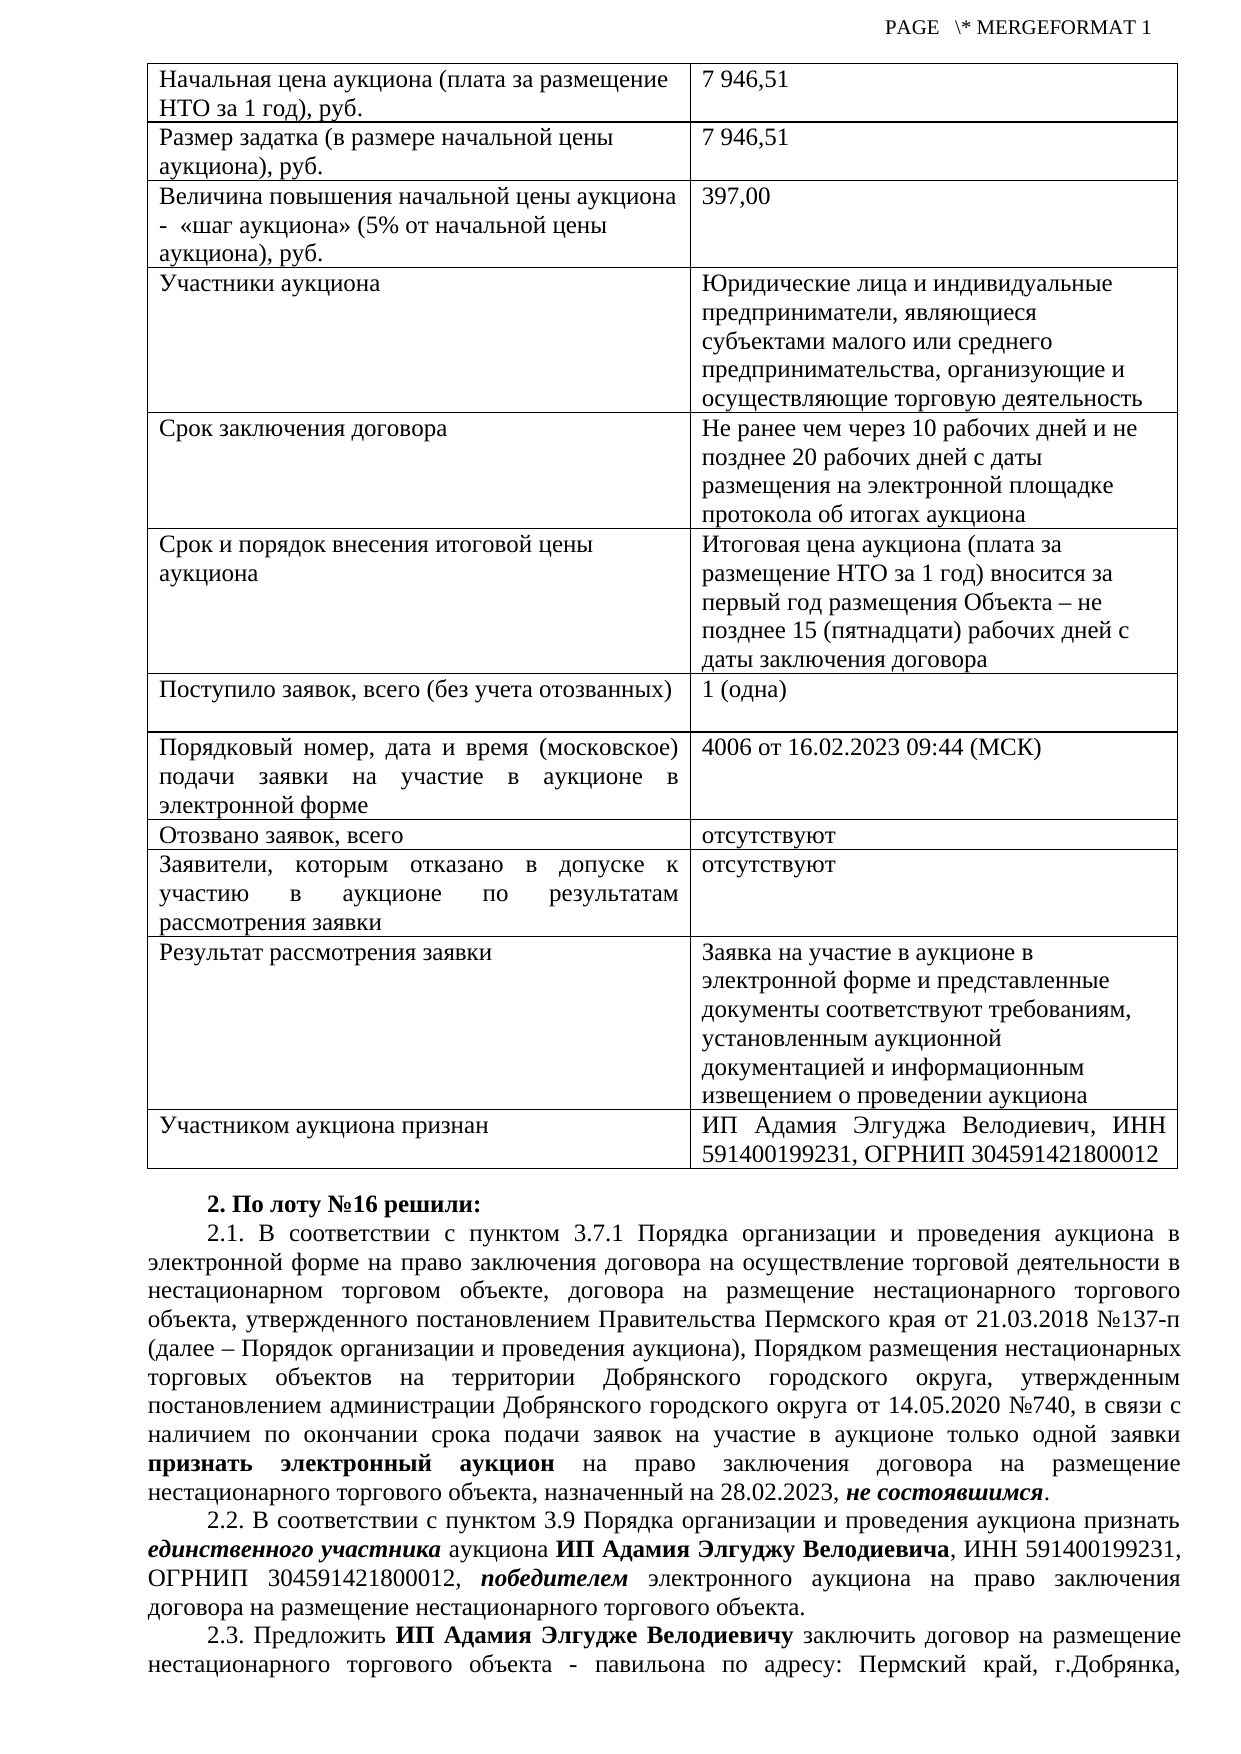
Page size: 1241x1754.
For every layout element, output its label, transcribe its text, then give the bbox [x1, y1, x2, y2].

table_cell Итоговая цена аукциона (плата за размещение НТО за 1 год) вносится за первый год размещения Объекта – не позднее 15 (пятнадцати) рабочих дней с даты заключения договора [691, 529, 1177, 673]
table_cell Порядковый номер, дата и время (московское) подачи заявки на участие в аукционе в электронной форме [148, 733, 690, 819]
table_cell Не ранее чем через 10 рабочих дней и не позднее 20 рабочих дней с даты размещения на электронной площадке протокола об итогах аукциона [691, 413, 1177, 528]
table_cell Отозвано заявок, всего [148, 820, 690, 848]
table_cell Срок и порядок внесения итоговой цены аукциона [148, 529, 690, 673]
table_cell Начальная цена аукциона (плата за размещение НТО за 1 год), руб. [148, 64, 690, 121]
table_cell Заявка на участие в аукционе в электронной форме и представленные документы соответствуют требованиям, установленным аукционной документацией и информационным извещением о проведении аукциона [691, 937, 1177, 1109]
table_cell 1 (одна) [691, 674, 1177, 731]
table_cell Результат рассмотрения заявки [148, 937, 690, 1109]
text 2. По лоту №16 решили: [148, 1189, 1181, 1218]
table_cell Поступило заявок, всего (без учета отозванных) [148, 674, 690, 731]
text 2.2. В соответствии с пунктом 3.9 Порядка организации и проведения аукциона признать единственного участника аукциона ИП Адамия Элгуджу Велодиевича, ИНН 591400199231, ОГРНИП 304591421800012, победителем электронного аукциона на право заключения договора на размещение нестационарного торгового объекта. [148, 1506, 1181, 1621]
table_cell Размер задатка (в размере начальной цены аукциона), руб. [148, 123, 690, 180]
table_cell 397,00 [691, 181, 1177, 267]
table_cell Величина повышения начальной цены аукциона - «шаг аукциона» (5% от начальной цены аукциона), руб. [148, 181, 690, 267]
table_cell Юридические лица и индивидуальные предприниматели, являющиеся субъектами малого или среднего предпринимательства, организующие и осуществляющие торговую деятельность [691, 268, 1177, 412]
table_cell 7 946,51 [691, 123, 1177, 180]
table_cell Участником аукциона признан [148, 1110, 690, 1168]
table_cell Срок заключения договора [148, 413, 690, 528]
table_cell Заявители, которым отказано в допуске к участию в аукционе по результатам рассмотрения заявки [148, 850, 690, 936]
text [148, 1621, 1181, 1678]
table_cell Участники аукциона [148, 268, 690, 412]
table_cell 7 946,51 [691, 64, 1177, 121]
table_cell ИП Адамия Элгуджа Велодиевич, ИНН 591400199231, ОГРНИП 304591421800012 [691, 1110, 1177, 1168]
table_cell 4006 от 16.02.2023 09:44 (МСК) [691, 733, 1177, 819]
text 2.1. В соответствии с пунктом 3.7.1 Порядка организации и проведения аукциона в электронной форме на право заключения договора на осуществление торговой деятельности в нестационарном торговом объекте, договора на размещение нестационарного торгового объекта, утвержденного постановлением Правительства Пермского края от 21.03.2018 №137-п (далее – Порядок организации и проведения аукциона), Порядком размещения нестационарных торговых объектов на территории Добрянского городского округа, утвержденным постановлением администрации Добрянского городского округа от 14.05.2020 №740, в связи с наличием по окончании срока подачи заявок на участие в аукционе только одной заявки признать электронный аукцион на право заключения договора на размещение нестационарного торгового объекта, назначенный на 28.02.2023, не состоявшимся. [148, 1218, 1181, 1506]
table_cell отсутствуют [691, 820, 1177, 848]
table_cell отсутствуют [691, 850, 1177, 936]
